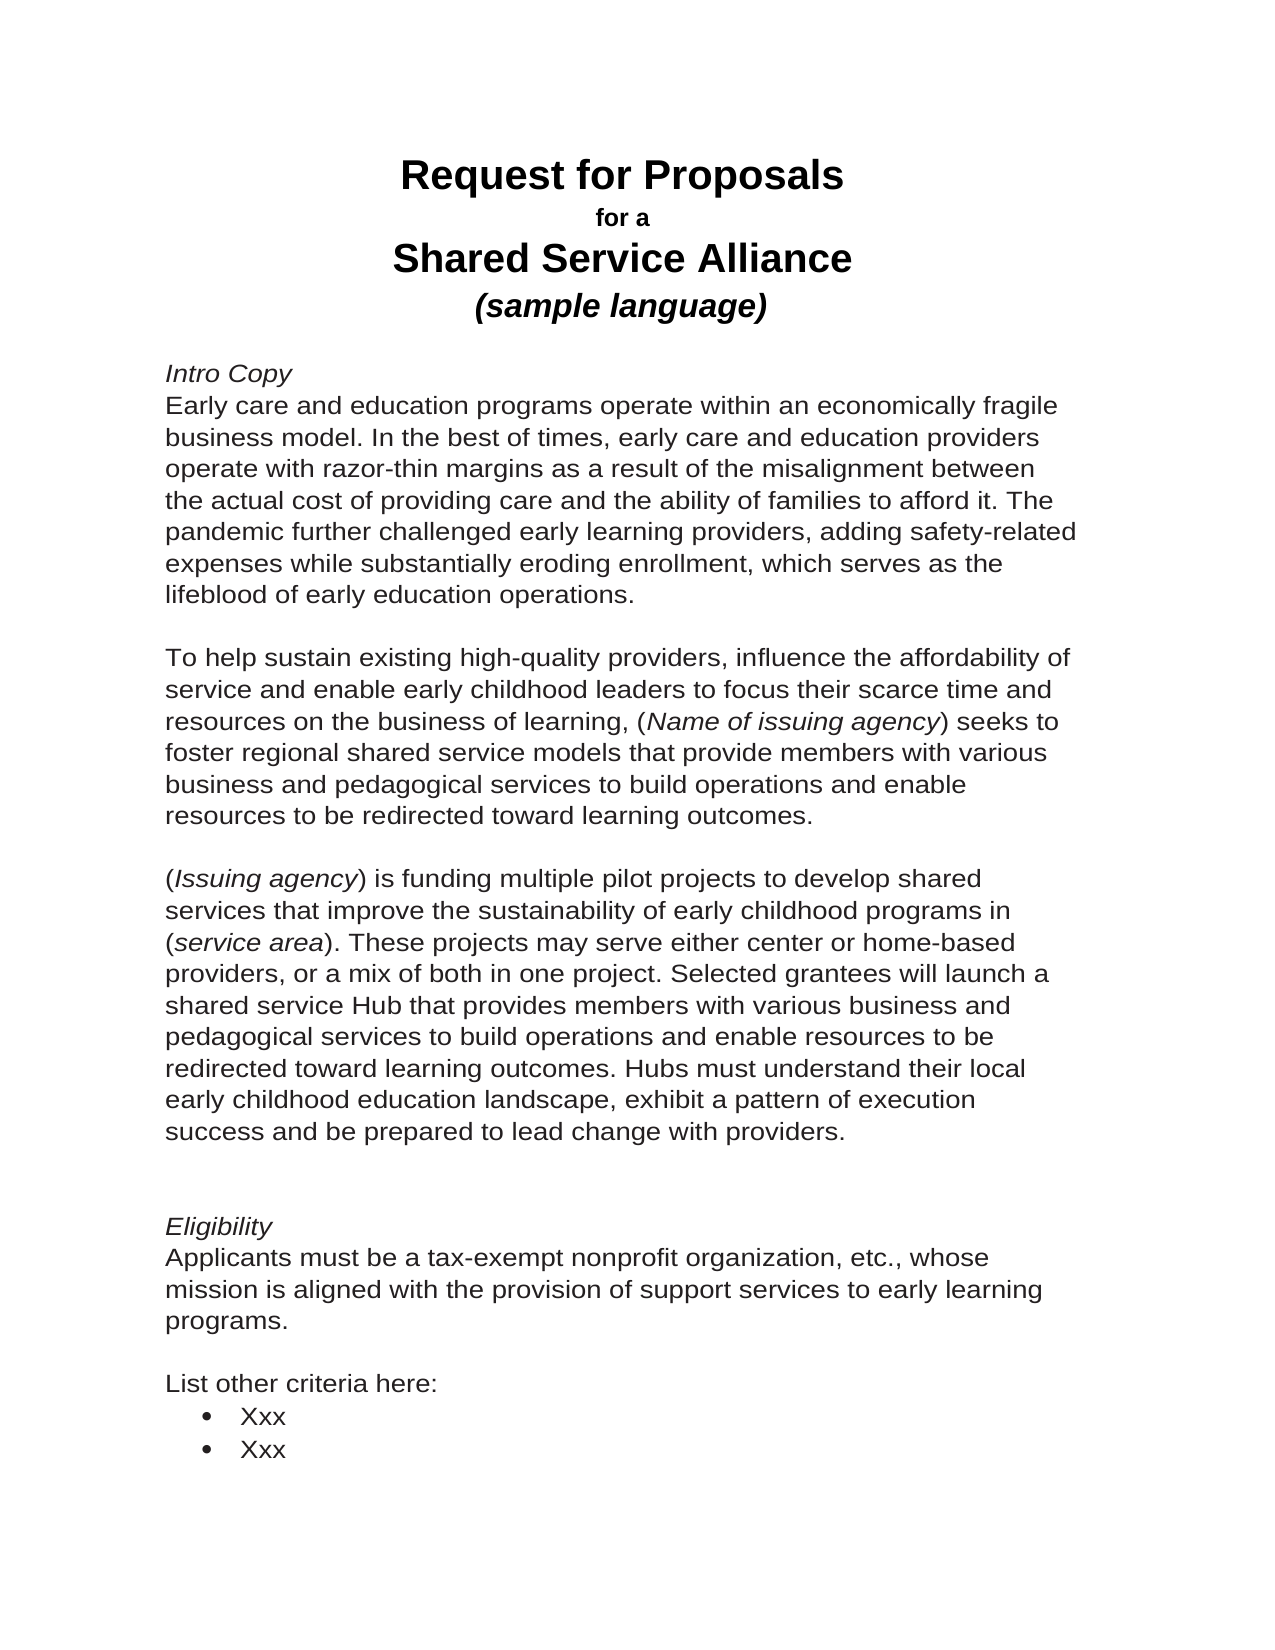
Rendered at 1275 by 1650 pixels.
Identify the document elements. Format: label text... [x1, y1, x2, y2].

title Request for Proposals [165, 150, 1080, 198]
text Eligibility [165, 1212, 1080, 1240]
list Xxx [202, 1402, 1080, 1431]
title Shared Service Alliance [165, 234, 1080, 281]
text Early care and education programs operate within an economically fragile business model. In the best of times, early care and education providers operate with razor-thin margins as a result of the misalignment between the actual cost of providing care and the ability of families to afford it. The pandemic further challenged early learning providers, adding safety-related expenses while substantially eroding enrollment, which serves as the lifeblood of early education operations. [165, 391, 1080, 609]
text To help sustain existing high-quality providers, influence the affordability of service and enable early childhood leaders to focus their scarce time and resources on the business of learning, (Name of issuing agency) seeks to foster regional shared service models that provide members with various business and pedagogical services to build operations and enable resources to be redirected toward learning outcomes. [165, 643, 1080, 830]
text Applicants must be a tax-exempt nonprofit organization, etc., whose mission is aligned with the provision of support services to early learning programs. [165, 1243, 1080, 1335]
title for a [165, 203, 1080, 231]
text (Issuing agency) is funding multiple pilot projects to develop shared services that improve the sustainability of early childhood programs in (service area). These projects may serve either center or home-based providers, or a mix of both in one project. Selected grantees will launch a shared service Hub that provides members with various business and pedagogical services to build operations and enable resources to be redirected toward learning outcomes. Hubs must understand their local early childhood education landscape, exhibit a pattern of execution success and be prepared to lead change with providers. [165, 864, 1080, 1146]
list Xxx [202, 1435, 1080, 1464]
text Intro Copy [165, 359, 1080, 388]
title (sample language) [165, 286, 1080, 324]
text List other criteria here: [165, 1369, 1080, 1398]
